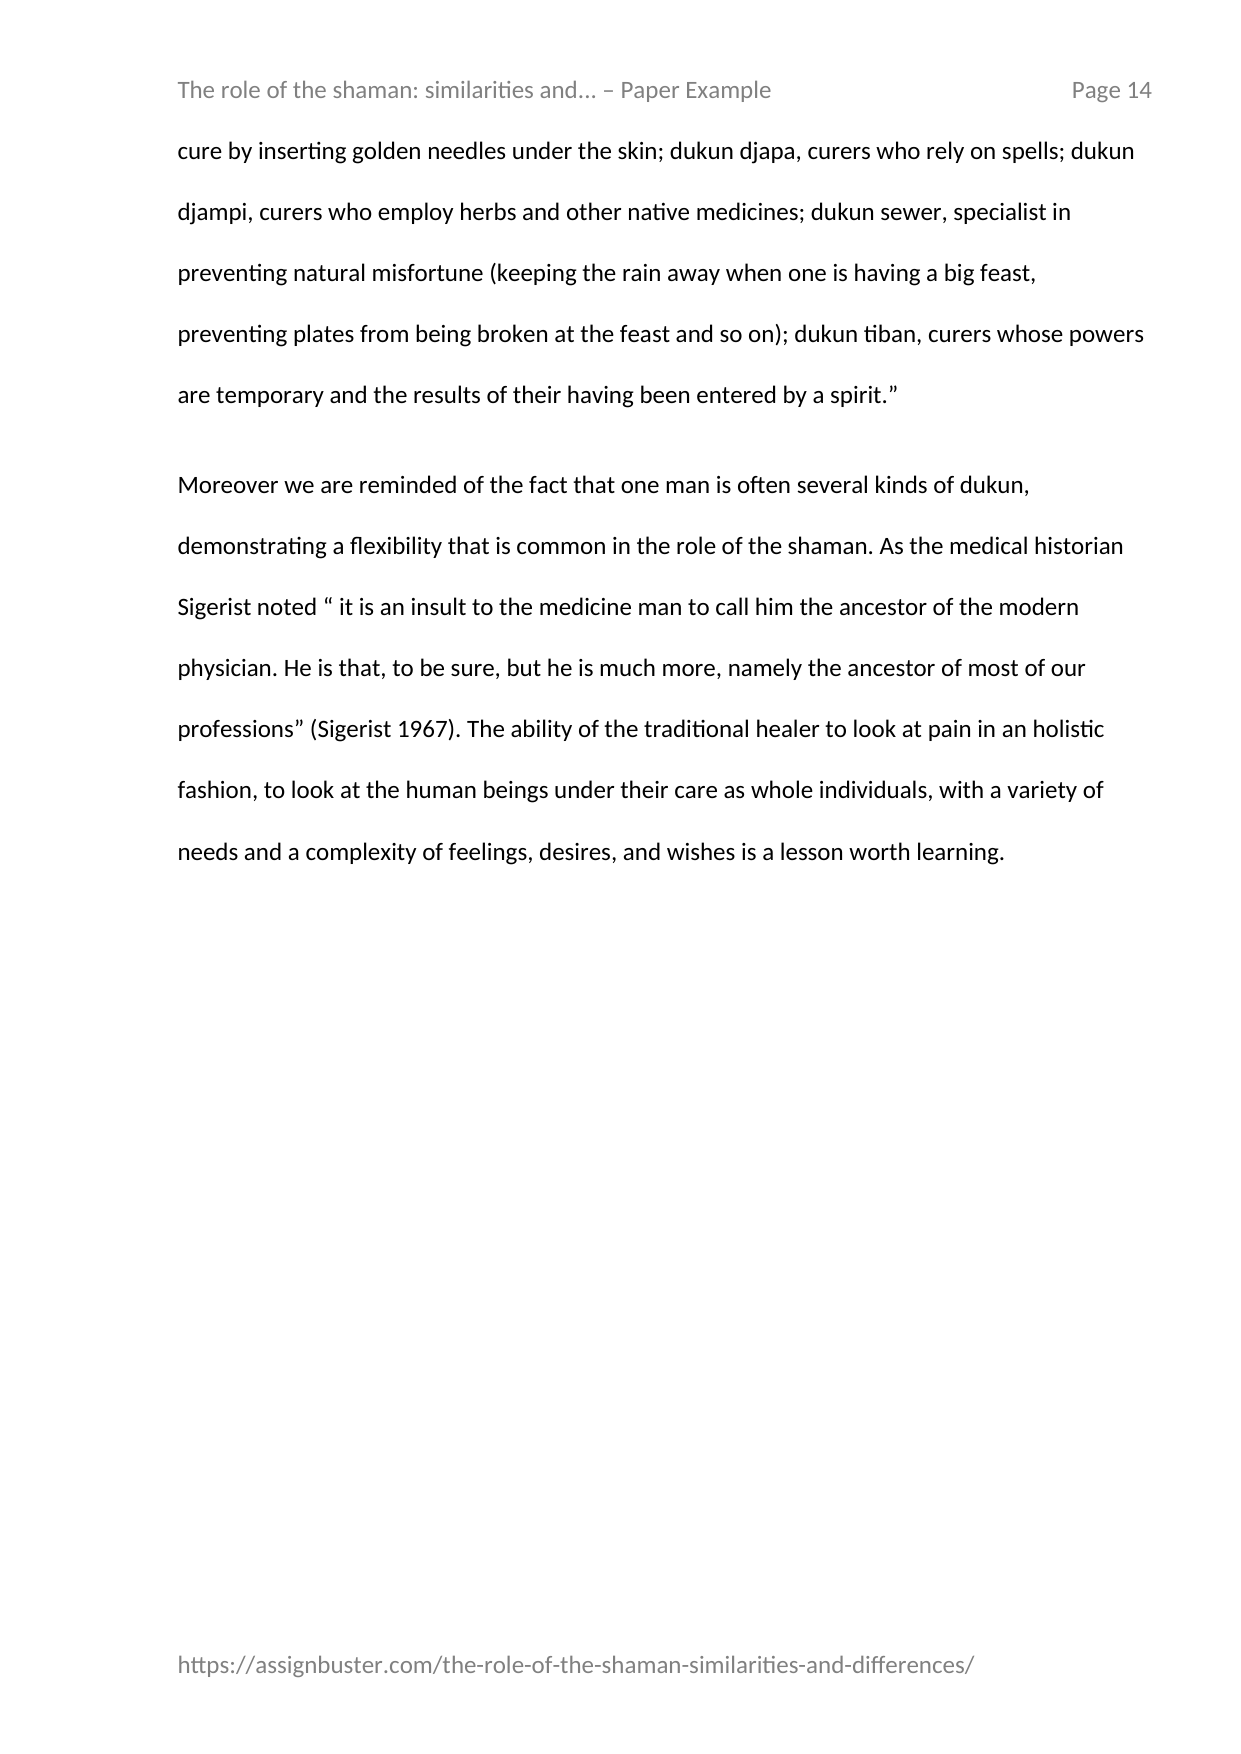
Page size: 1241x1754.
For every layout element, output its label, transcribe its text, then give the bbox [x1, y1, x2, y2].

text Moreover we are reminded of the fact that one man is often several kinds of dukun, demonstrating a flexibility that is common in the role of the shaman. As the medical historian Sigerist noted “ it is an insult to the medicine man to call him the ancestor of the modern physician. He is that, to be sure, but he is much more, namely the ancestor of most of our professions” (Sigerist 1967). The ability of the traditional healer to look at pain in an holistic fashion, to look at the human beings under their care as whole individuals, with a variety of needs and a complexity of feelings, desires, and wishes is a lesson worth learning. [177, 469, 1152, 866]
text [177, 135, 1152, 409]
